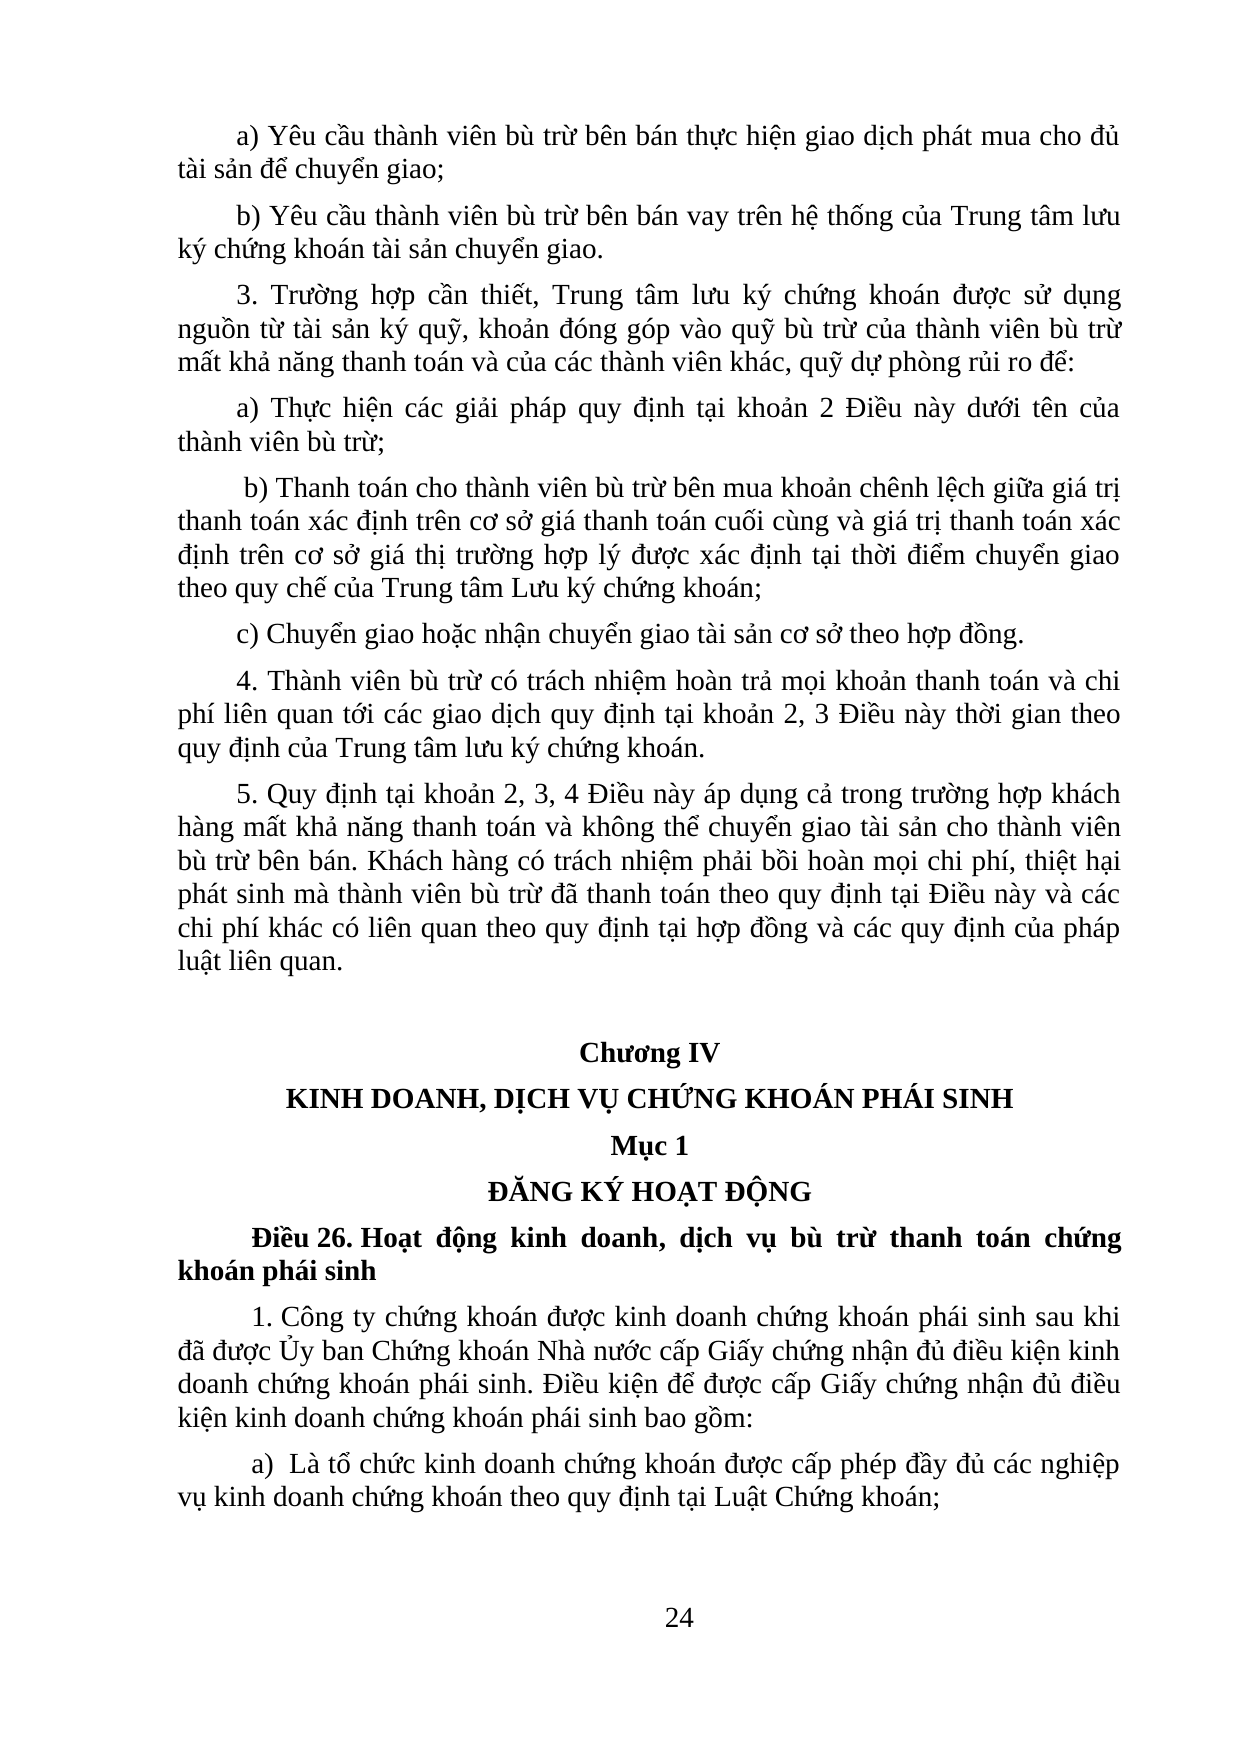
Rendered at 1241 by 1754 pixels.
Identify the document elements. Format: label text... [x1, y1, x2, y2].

text 5. Quy định tại khoản 2, 3, 4 Điều này áp dụng cả trong trường hợp khách hàng mất khả năng thanh toán và không thể chuyển giao tài sản cho thành viên bù trừ bên bán. Khách hàng có trách nhiệm phải bồi hoàn mọi chi phí, thiệt hại phát sinh mà thành viên bù trừ đã thanh toán theo quy định tại Điều này và các chi phí khác có liên quan theo quy định tại hợp đồng và các quy định của pháp luật liên quan. [177, 776, 1122, 977]
text b) Thanh toán cho thành viên bù trừ bên mua khoản chênh lệch giữa giá trị thanh toán xác định trên cơ sở giá thanh toán cuối cùng và giá trị thanh toán xác định trên cơ sở giá thị trường hợp lý được xác định tại thời điểm chuyển giao theo quy chế của Trung tâm Lưu ký chứng khoán; [177, 470, 1122, 604]
list Là tổ chức kinh doanh chứng khoán được cấp phép đầy đủ các nghiệp vụ kinh doanh chứng khoán theo quy định tại Luật Chứng khoán; [177, 1446, 1122, 1513]
subtitle Hoạt động kinh doanh, dịch vụ bù trừ thanh toán chứng khoán phái sinh [177, 1220, 1122, 1287]
subtitle KINH DOANH, DỊCH VỤ CHỨNG KHOÁN PHÁI SINH [177, 1082, 1122, 1115]
text c) Chuyển giao hoặc nhận chuyển giao tài sản cơ sở theo hợp đồng. [177, 617, 1122, 650]
text 4. Thành viên bù trừ có trách nhiệm hoàn trả mọi khoản thanh toán và chi phí liên quan tới các giao dịch quy định tại khoản 2, 3 Điều này thời gian theo quy định của Trung tâm lưu ký chứng khoán. [177, 663, 1122, 763]
text a) Yêu cầu thành viên bù trừ bên bán thực hiện giao dịch phát mua cho đủ tài sản để chuyển giao; [177, 118, 1122, 185]
subtitle Mục 1 [266, 1128, 1033, 1161]
text a) Thực hiện các giải pháp quy định tại khoản 2 Điều này dưới tên của thành viên bù trừ; [177, 390, 1122, 457]
list Công ty chứng khoán được kinh doanh chứng khoán phái sinh sau khi đã được Ủy ban Chứng khoán Nhà nước cấp Giấy chứng nhận đủ điều kiện kinh doanh chứng khoán phái sinh. Điều kiện để được cấp Giấy chứng nhận đủ điều kiện kinh doanh chứng khoán phái sinh bao gồm: [177, 1299, 1122, 1433]
subtitle ĐĂNG KÝ HOẠT ĐỘNG [266, 1174, 1033, 1207]
text b) Yêu cầu thành viên bù trừ bên bán vay trên hệ thống của Trung tâm lưu ký chứng khoán tài sản chuyển giao. [177, 198, 1122, 265]
subtitle Chương IV [236, 1036, 1063, 1069]
text 3. Trường hợp cần thiết, Trung tâm lưu ký chứng khoán được sử dụng nguồn từ tài sản ký quỹ, khoản đóng góp vào quỹ bù trừ của thành viên bù trừ mất khả năng thanh toán và của các thành viên khác, quỹ dự phòng rủi ro để: [177, 277, 1122, 378]
